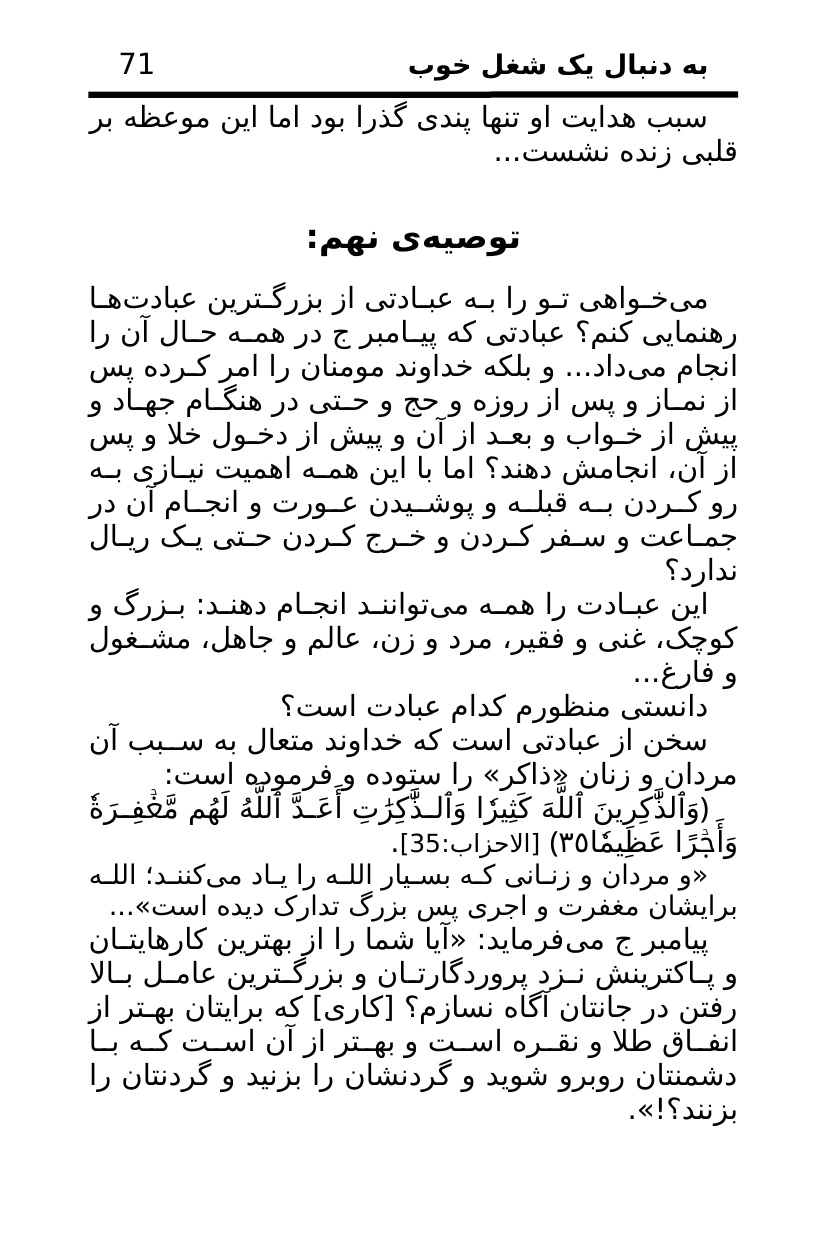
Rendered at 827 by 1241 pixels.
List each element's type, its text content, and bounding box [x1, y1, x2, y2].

text ﴿وَٱلذَّٰكِرِينَ ٱللَّهَ كَثِيرٗا وَٱلذَّٰكِرَٰتِ أَعَدَّ ٱللَّهُ لَهُم مَّغۡفِرَةٗ وَأَجۡرًا عَظِيمٗا٣٥﴾ [الاحزاب:35]. [89, 791, 738, 859]
text پیامبر ج می‌فرماید: «آیا شما را از بهترین کارهایتان و پاکترینش نزد پروردگارتان و بزرگترین عامل بالا رفتن در جانتان آگاه نسازم؟ [کاری] که برایتان بهتر از انفاق طلا و نقره است و بهتر از آن است که با دشمنتان روبرو شوید و گردنشان را بزنید و گردنتان را بزنند؟!». [89, 922, 738, 1126]
text «و مردان و زنانی که بسیار الله را یاد می‌کنند؛ الله برایشان مغفرت و اجری پس بزرگ تدارک دیده است»... [89, 859, 738, 922]
text می‌خواهی تو را به عبادتی از بزرگترین عبادت‌ها رهنمایی کنم؟ عبادتی که پیامبر ج در همه حال آن را انجام می‌داد... و بلکه خداوند مومنان را امر کرده پس از نماز و پس از روزه و حج و حتی در هنگام جهاد و پیش از خواب و بعد از آن و پیش از دخول خلا و پس از آن، انجامش دهند؟ اما با این همه اهمیت نیازی به رو کردن به قبله و پوشیدن عورت و انجام آن در جماعت و سفر کردن و خرج کردن حتی یک ریال ندارد؟ [89, 282, 738, 587]
text توصیه‌ی نهم: [89, 218, 738, 257]
text دانستی منظورم کدام عبادت است؟ [89, 689, 738, 723]
text سبب هدایت او تنها پندی گذرا بود اما این موعظه بر قلبی زنده نشست... [89, 100, 738, 168]
text این عبادت را همه می‌توانند انجام دهند: بزرگ و کوچک، غنی و فقیر، مرد و زن، عالم و جاهل، مشغول و فارغ... [89, 587, 738, 689]
text سخن از عبادتی است که خداوند متعال به سبب آن مردان و زنان «ذاکر» را ستوده و فرموده است: [89, 723, 738, 791]
